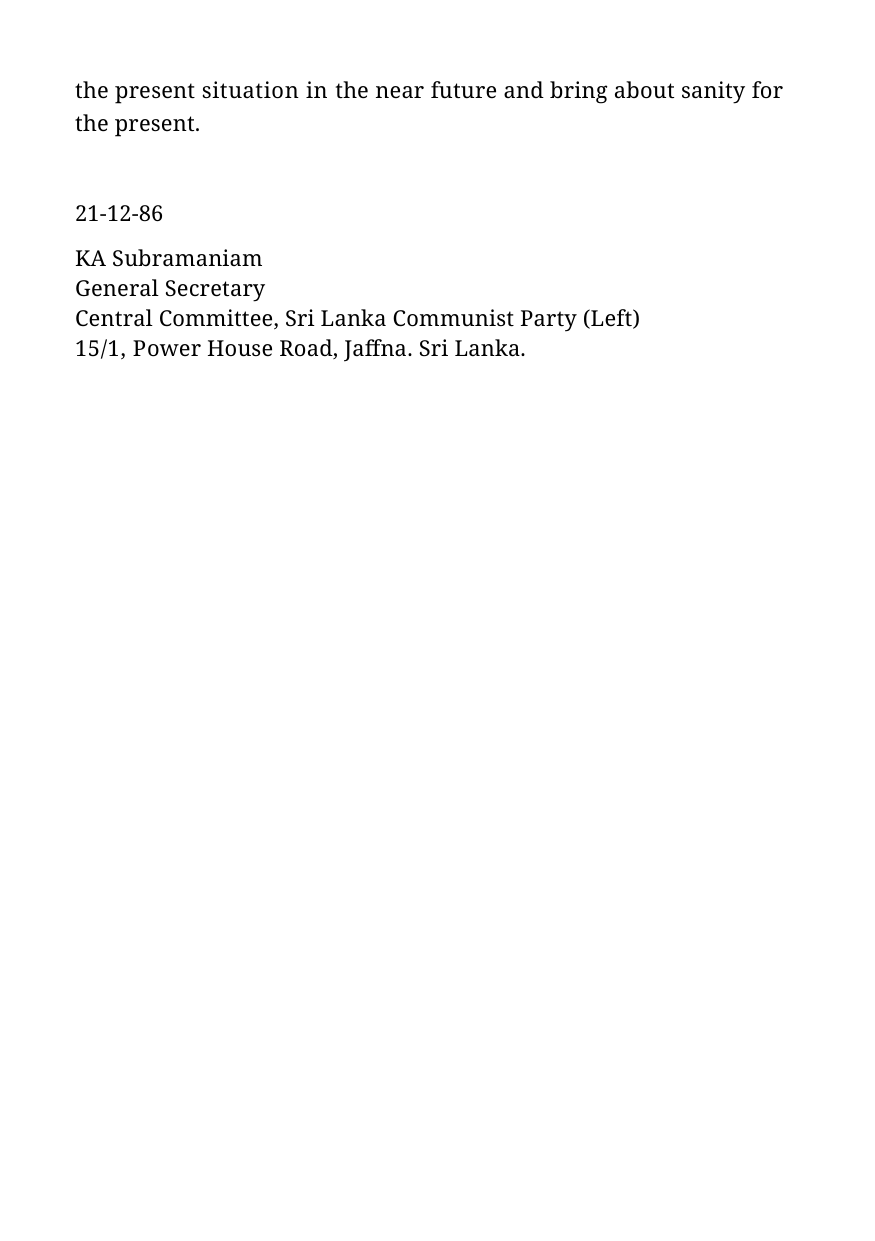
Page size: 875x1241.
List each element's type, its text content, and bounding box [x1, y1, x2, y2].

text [75, 75, 784, 137]
text Central Committee, Sri Lanka Communist Party (Left) [75, 303, 799, 333]
text 21-12-86 [75, 198, 796, 228]
text 15/1, Power House Road, Jaffna. . [75, 333, 799, 362]
text General Secretary [75, 273, 796, 303]
text KA Subramaniam [75, 243, 796, 273]
